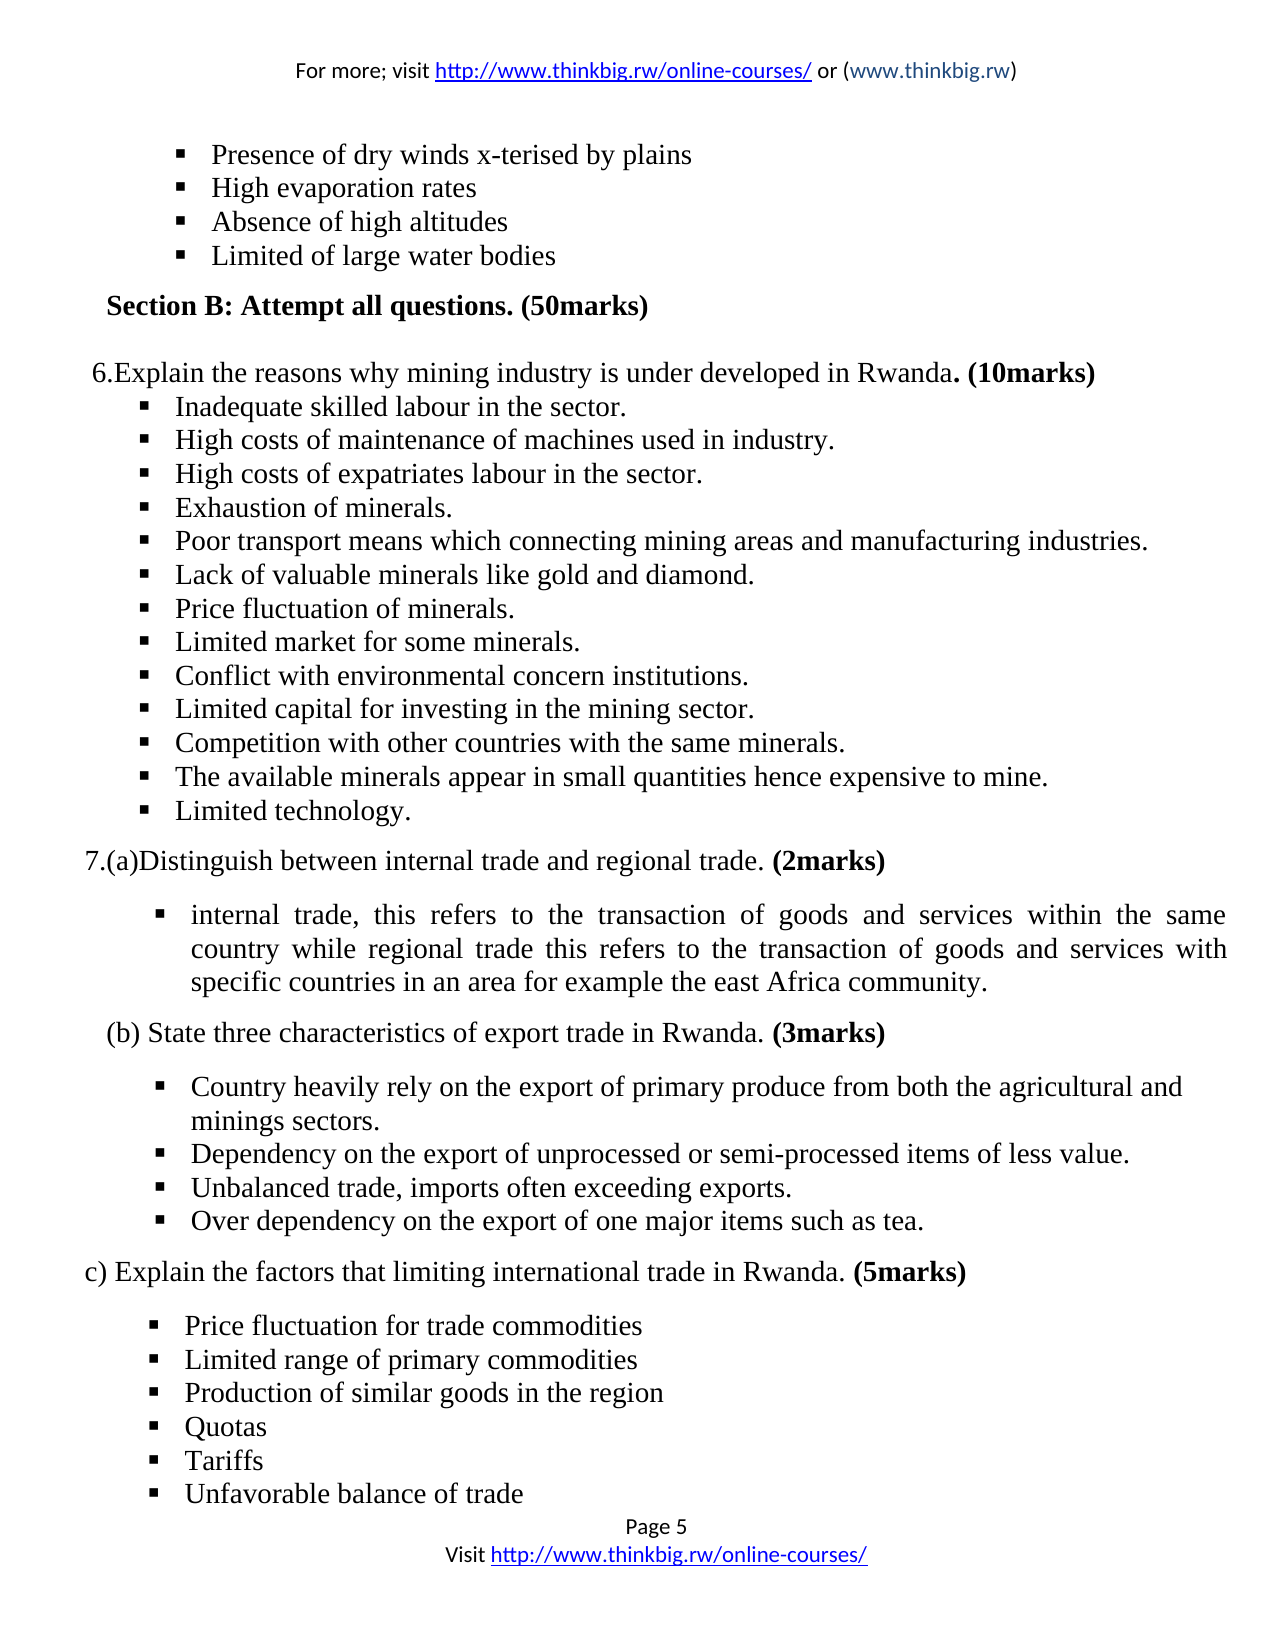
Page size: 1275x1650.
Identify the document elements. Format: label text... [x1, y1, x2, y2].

list Unfavorable balance of trade [147, 1476, 1228, 1510]
text (b) State three characteristics of export trade in Rwanda. (3marks) [84, 1015, 1228, 1048]
list High evaporation rates [173, 171, 1228, 204]
list Limited technology. [137, 793, 1228, 826]
list Competition with other countries with the same minerals. [137, 725, 1228, 759]
list High costs of maintenance of machines used in industry. [137, 422, 1228, 456]
list Dependency on the export of unprocessed or semi-processed items of less value. [153, 1136, 1228, 1170]
list Absence of high altitudes [173, 204, 1228, 238]
list Inadequate skilled labour in the sector. [137, 389, 1228, 422]
list Limited capital for investing in the mining sector. [137, 692, 1228, 725]
list Quotas [147, 1409, 1228, 1443]
list Limited market for some minerals. [137, 624, 1228, 658]
list Lack of valuable minerals like gold and diamond. [137, 557, 1228, 591]
list Limited range of primary commodities [147, 1342, 1228, 1376]
list Price fluctuation of minerals. [137, 591, 1228, 624]
text 6.Explain the reasons why mining industry is under developed in Rwanda. (10marks) [84, 355, 1228, 389]
list Over dependency on the export of one major items such as tea. [153, 1203, 1228, 1237]
list Unbalanced trade, imports often exceeding exports. [153, 1170, 1228, 1203]
list High costs of expatriates labour in the sector. [137, 456, 1228, 490]
list Country heavily rely on the export of primary produce from both the agricultural and minings sectors. [153, 1069, 1228, 1136]
list Presence of dry winds x-terised by plains [173, 137, 1228, 171]
text 7.(a)Distinguish between internal trade and regional trade. (2marks) [84, 843, 1228, 876]
list Tariffs [147, 1443, 1228, 1476]
list Poor transport means which connecting mining areas and manufacturing industries. [137, 523, 1228, 557]
text Section B: Attempt all questions. (50marks) [84, 288, 1228, 322]
list Production of similar goods in the region [147, 1376, 1228, 1409]
list internal trade, this refers to the transaction of goods and services within the same country while regional trade this refers to the transaction of goods and services with specific countries in an area for example the east Africa community. [153, 897, 1228, 998]
list Price fluctuation for trade commodities [147, 1308, 1228, 1342]
list The available minerals appear in small quantities hence expensive to mine. [137, 759, 1228, 793]
list Conflict with environmental concern institutions. [137, 658, 1228, 692]
text c) Explain the factors that limiting international trade in Rwanda. (5marks) [84, 1254, 1228, 1287]
list Exhaustion of minerals. [137, 490, 1228, 523]
list Limited of large water bodies [173, 238, 1228, 272]
